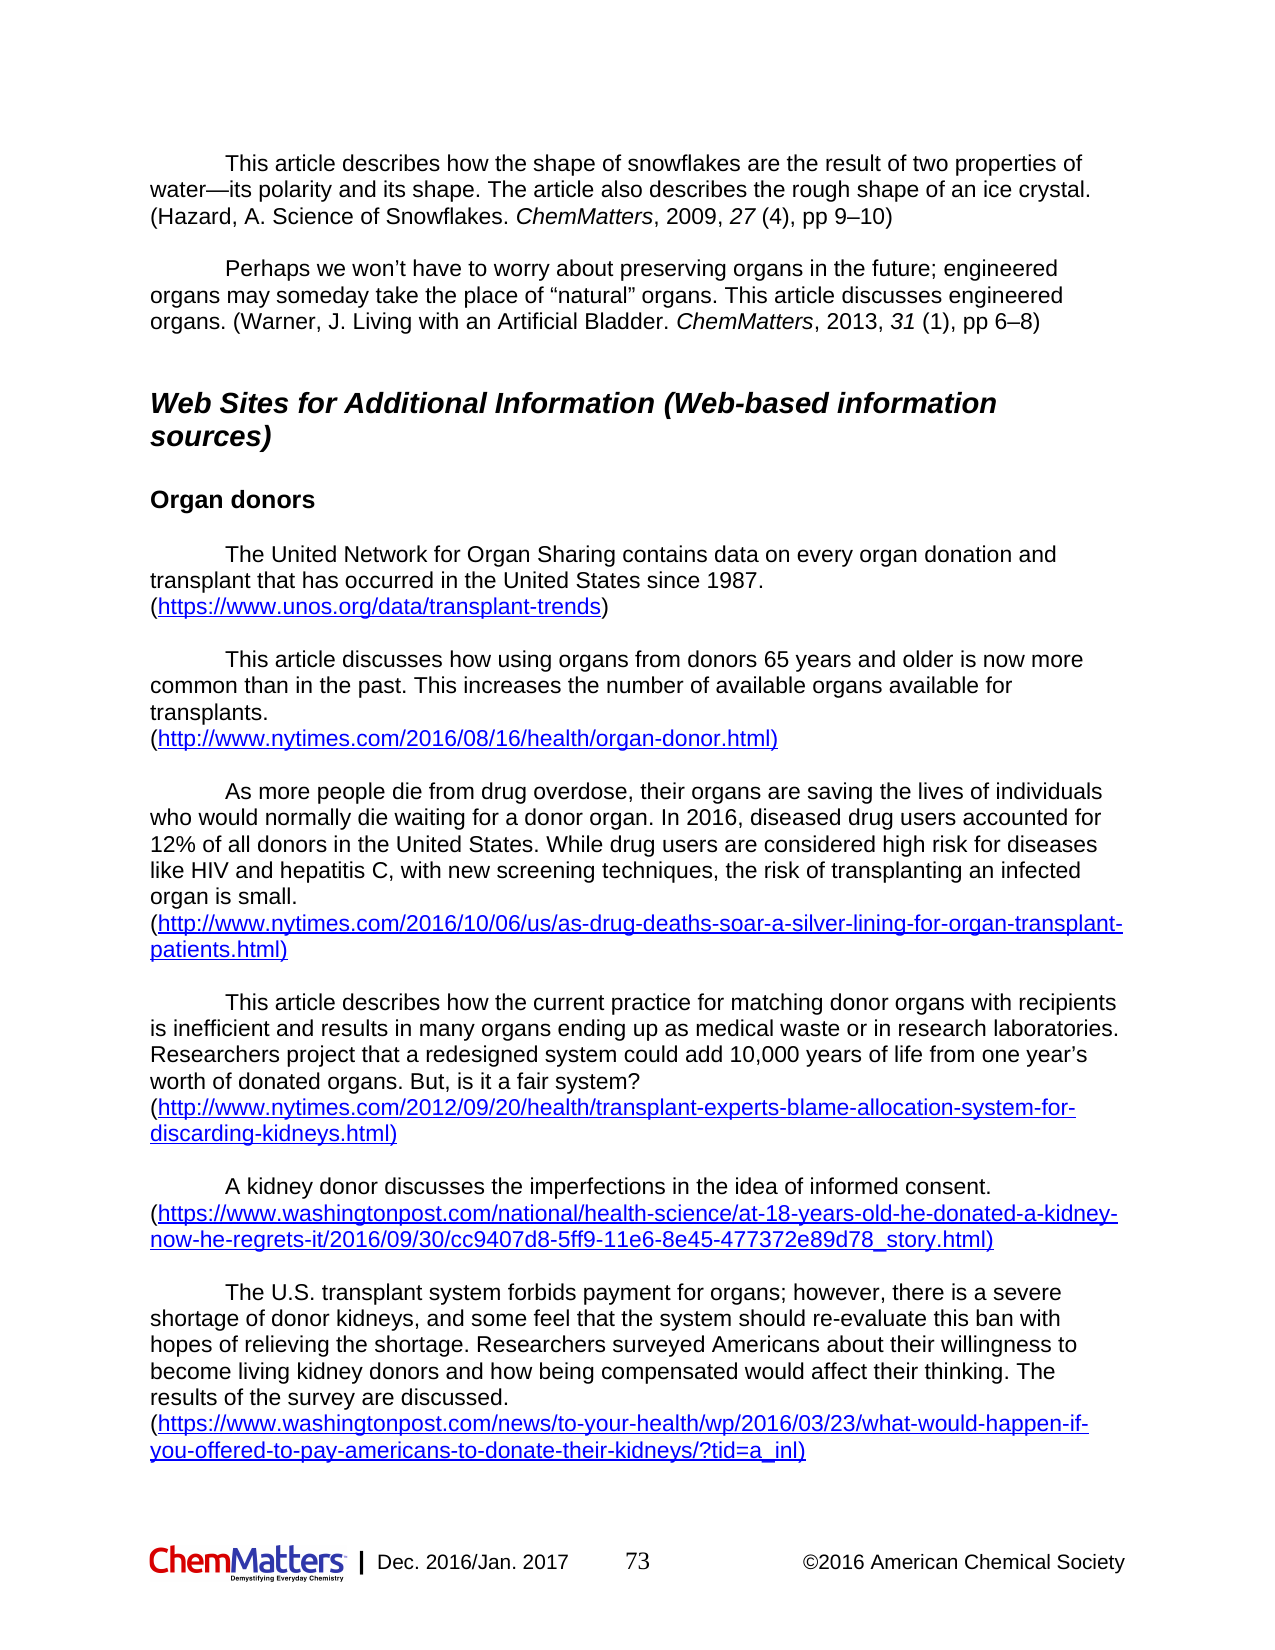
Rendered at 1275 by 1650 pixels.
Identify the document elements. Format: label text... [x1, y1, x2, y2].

text This article describes how the shape of snowflakes are the result of two properties of water—its polarity and its shape. The article also describes the rough shape of an ice crystal. (Hazard, A. Science of Snowflakes. ChemMatters, 2009, 27 (4), pp 9–10) [150, 150, 1125, 229]
subtitle Web Sites for Additional Information (Web-based information sources) [150, 386, 1125, 453]
text (https://www.washingtonpost.com/news/to-your-health/wp/2016/03/23/what-would-happen-if-you-offered-to-pay-americans-to-donate-their-kidneys/?tid=a_inl) [150, 1410, 1125, 1463]
text Organ donors [150, 486, 1125, 514]
text (https://www.washingtonpost.com/national/health-science/at-18-years-old-he-donated-a-kidney-now-he-regrets-it/2016/09/30/cc9407d8-5ff9-11e6-8e45-477372e89d78_story.html) [150, 1199, 1125, 1252]
text A kidney donor discusses the imperfections in the idea of informed consent. [150, 1173, 1125, 1199]
text The United Network for Organ Sharing contains data on every organ donation and transplant that has occurred in the United States since 1987. [150, 541, 1125, 593]
text This article discusses how using organs from donors 65 years and older is now more common than in the past. This increases the number of available organs available for transplants. [150, 646, 1125, 725]
text Perhaps we won’t have to worry about preserving organs in the future; engineered organs may someday take the place of “natural” organs. This article discusses engineered organs. (Warner, J. Living with an Artificial Bladder. ChemMatters, 2013, 31 (1), pp 6–8) [150, 255, 1125, 334]
picture [149, 1545, 348, 1582]
text (http://www.nytimes.com/2016/10/06/us/as-drug-deaths-soar-a-silver-lining-for-organ-transplant-patients.html) [150, 909, 1125, 962]
text (http://www.nytimes.com/2016/08/16/health/organ-donor.html) [150, 725, 1125, 751]
text This article describes how the current practice for matching donor organs with recipients is inefficient and results in many organs ending up as medical waste or in research laboratories. Researchers project that a redesigned system could add 10,000 years of life from one year’s worth of donated organs. But, is it a fair system? [150, 989, 1125, 1094]
text (https://www.unos.org/data/transplant-trends) [150, 593, 1125, 620]
text The U.S. transplant system forbids payment for organs; however, there is a severe shortage of donor kidneys, and some feel that the system should re-evaluate this ban with hopes of relieving the shortage. Researchers surveyed Americans about their willingness to become living kidney donors and how being compensated would affect their thinking. The results of the survey are discussed. [150, 1278, 1125, 1410]
text As more people die from drug overdose, their organs are saving the lives of individuals who would normally die waiting for a donor organ. In 2016, diseased drug users accounted for 12% of all donors in the United States. While drug users are considered high risk for diseases like HIV and hepatitis C, with new screening techniques, the risk of transplanting an infected organ is small. [150, 778, 1125, 909]
text (http://www.nytimes.com/2012/09/20/health/transplant-experts-blame-allocation-system-for-discarding-kidneys.html) [150, 1094, 1125, 1147]
